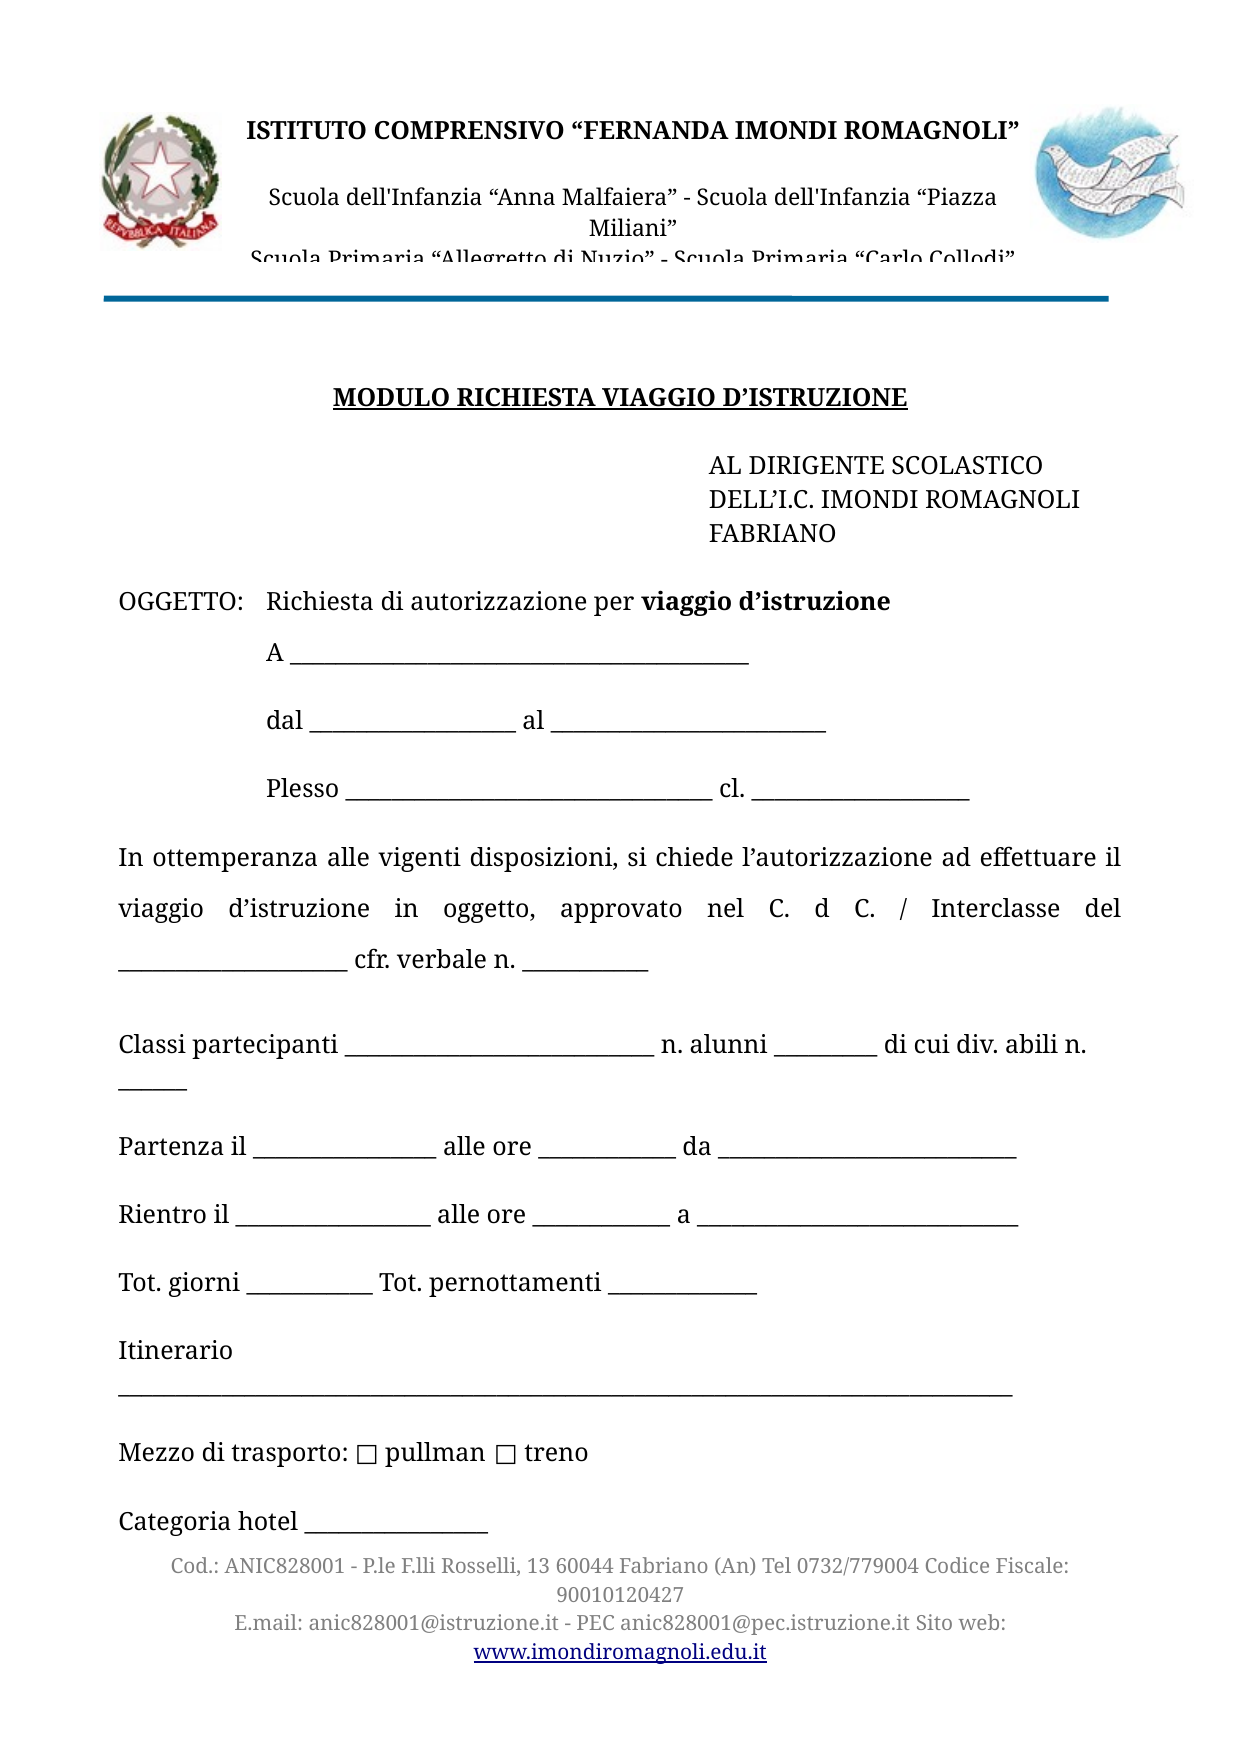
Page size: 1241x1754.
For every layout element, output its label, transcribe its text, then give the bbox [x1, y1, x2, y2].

text OGGETTO: Richiesta di autorizzazione per viaggio d’istruzione [118, 584, 1122, 618]
text In ottemperanza alle vigenti disposizioni, si chiede l’autorizzazione ad effettuare il viaggio d’istruzione in oggetto, approvato nel C. d C. / Interclasse del ____________________ cfr. verbale n. ___________ [118, 839, 1122, 975]
text Categoria hotel ________________ [118, 1503, 1122, 1537]
text Tot. giorni ___________ Tot. pernottamenti _____________ [118, 1265, 1122, 1299]
text Partenza il ________________ alle ore ____________ da __________________________ [118, 1128, 1122, 1163]
picture [99, 112, 222, 251]
text Classi partecipanti ___________________________ n. alunni _________ di cui div. abili n. ______ [118, 1026, 1122, 1094]
text MODULO RICHIESTA VIAGGIO D’ISTRUZIONE [118, 379, 1122, 413]
text DELL’I.C. IMONDI ROMAGNOLI [709, 482, 1122, 516]
subtitle AL DIRIGENTE SCOLASTICO [709, 447, 1122, 482]
picture [1029, 104, 1194, 243]
text dal __________________ al ________________________ [118, 703, 1122, 737]
text Mezzo di trasporto: □ pullman □ treno [118, 1435, 1122, 1469]
text A ________________________________________ [118, 635, 1122, 669]
text Itinerario ______________________________________________________________________________ [118, 1333, 1122, 1401]
text Rientro il _________________ alle ore ____________ a ____________________________ [118, 1197, 1122, 1231]
text FABRIANO [709, 516, 1122, 550]
text Plesso ________________________________ cl. ___________________ [118, 771, 1122, 805]
